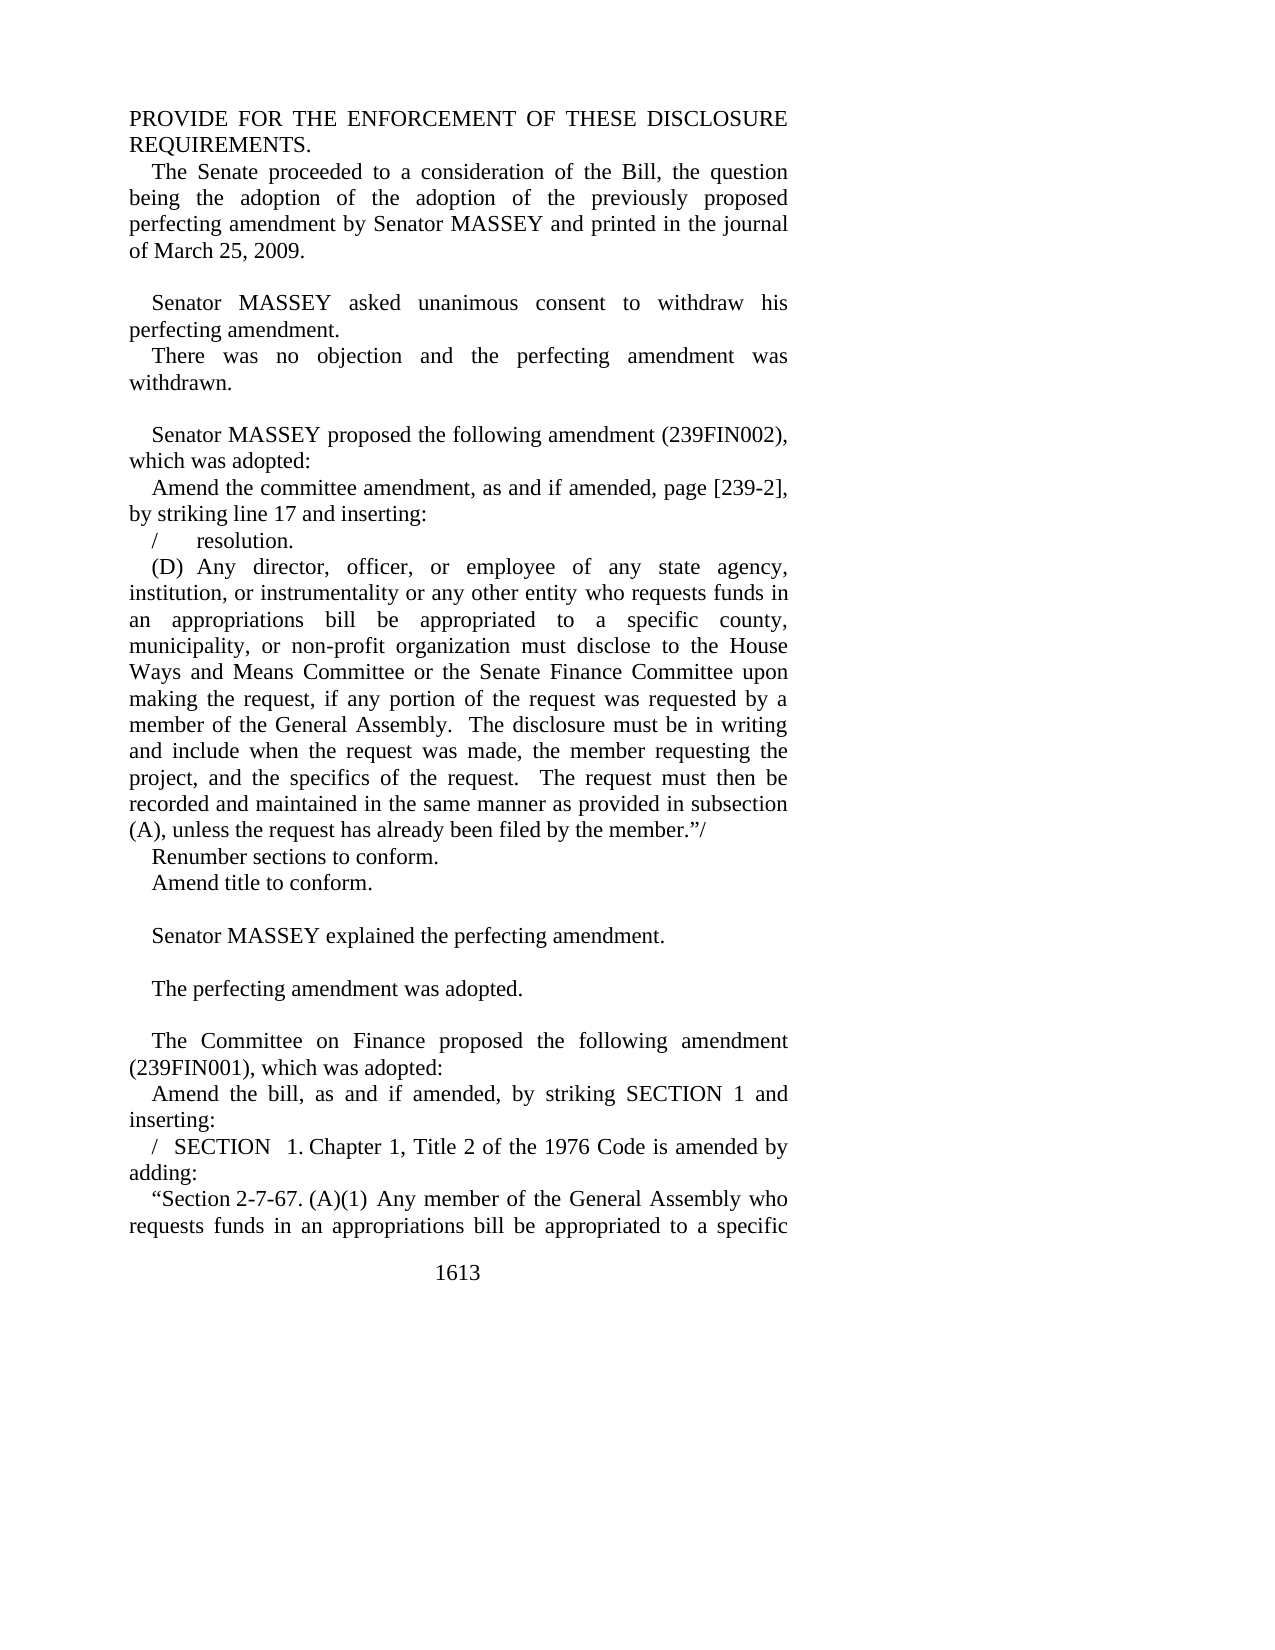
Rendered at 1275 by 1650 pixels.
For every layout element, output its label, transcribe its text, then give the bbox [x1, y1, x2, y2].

text The perfecting amendment was adopted. [129, 975, 789, 1001]
text The Senate proceeded to a consideration of the Bill, the question being the adoption of the adoption of the previously proposed perfecting amendment by Senator MASSEY and printed in the journal of March 25, 2009. [129, 158, 789, 263]
text Amend the bill, as and if amended, by striking SECTION 1 and inserting: [129, 1080, 789, 1133]
text / resolution. [129, 527, 789, 553]
text (D) Any director, officer, or employee of any state agency, institution, or instrumentality or any other entity who requests funds in an appropriations bill be appropriated to a specific county, municipality, or non-profit organization must disclose to the House Ways and Means Committee or the Senate Finance Committee upon making the request, if any portion of the request was requested by a member of the General Assembly. The disclosure must be in writing and include when the request was made, the member requesting the project, and the specifics of the request. The request must then be recorded and maintained in the same manner as provided in subsection (A), unless the request has already been filed by the member.”/ [129, 553, 789, 843]
text Renumber sections to conform. [129, 843, 789, 869]
text Senator MASSEY proposed the following amendment (239FIN002), which was adopted: [129, 421, 789, 474]
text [129, 105, 789, 158]
text Amend title to conform. [129, 869, 789, 896]
text Amend the committee amendment, as and if amended, page [239-2], by striking line 17 and inserting: [129, 474, 789, 527]
text Senator MASSEY asked unanimous consent to withdraw his perfecting amendment. [129, 289, 789, 342]
text The Committee on Finance proposed the following amendment (239FIN001), which was adopted: [129, 1027, 789, 1080]
text There was no objection and the perfecting amendment was withdrawn. [129, 342, 789, 395]
text / SECTION 1. Chapter 1, Title 2 of the 1976 Code is amended by adding: [129, 1133, 789, 1186]
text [129, 1186, 789, 1238]
text Senator MASSEY explained the perfecting amendment. [129, 922, 789, 948]
